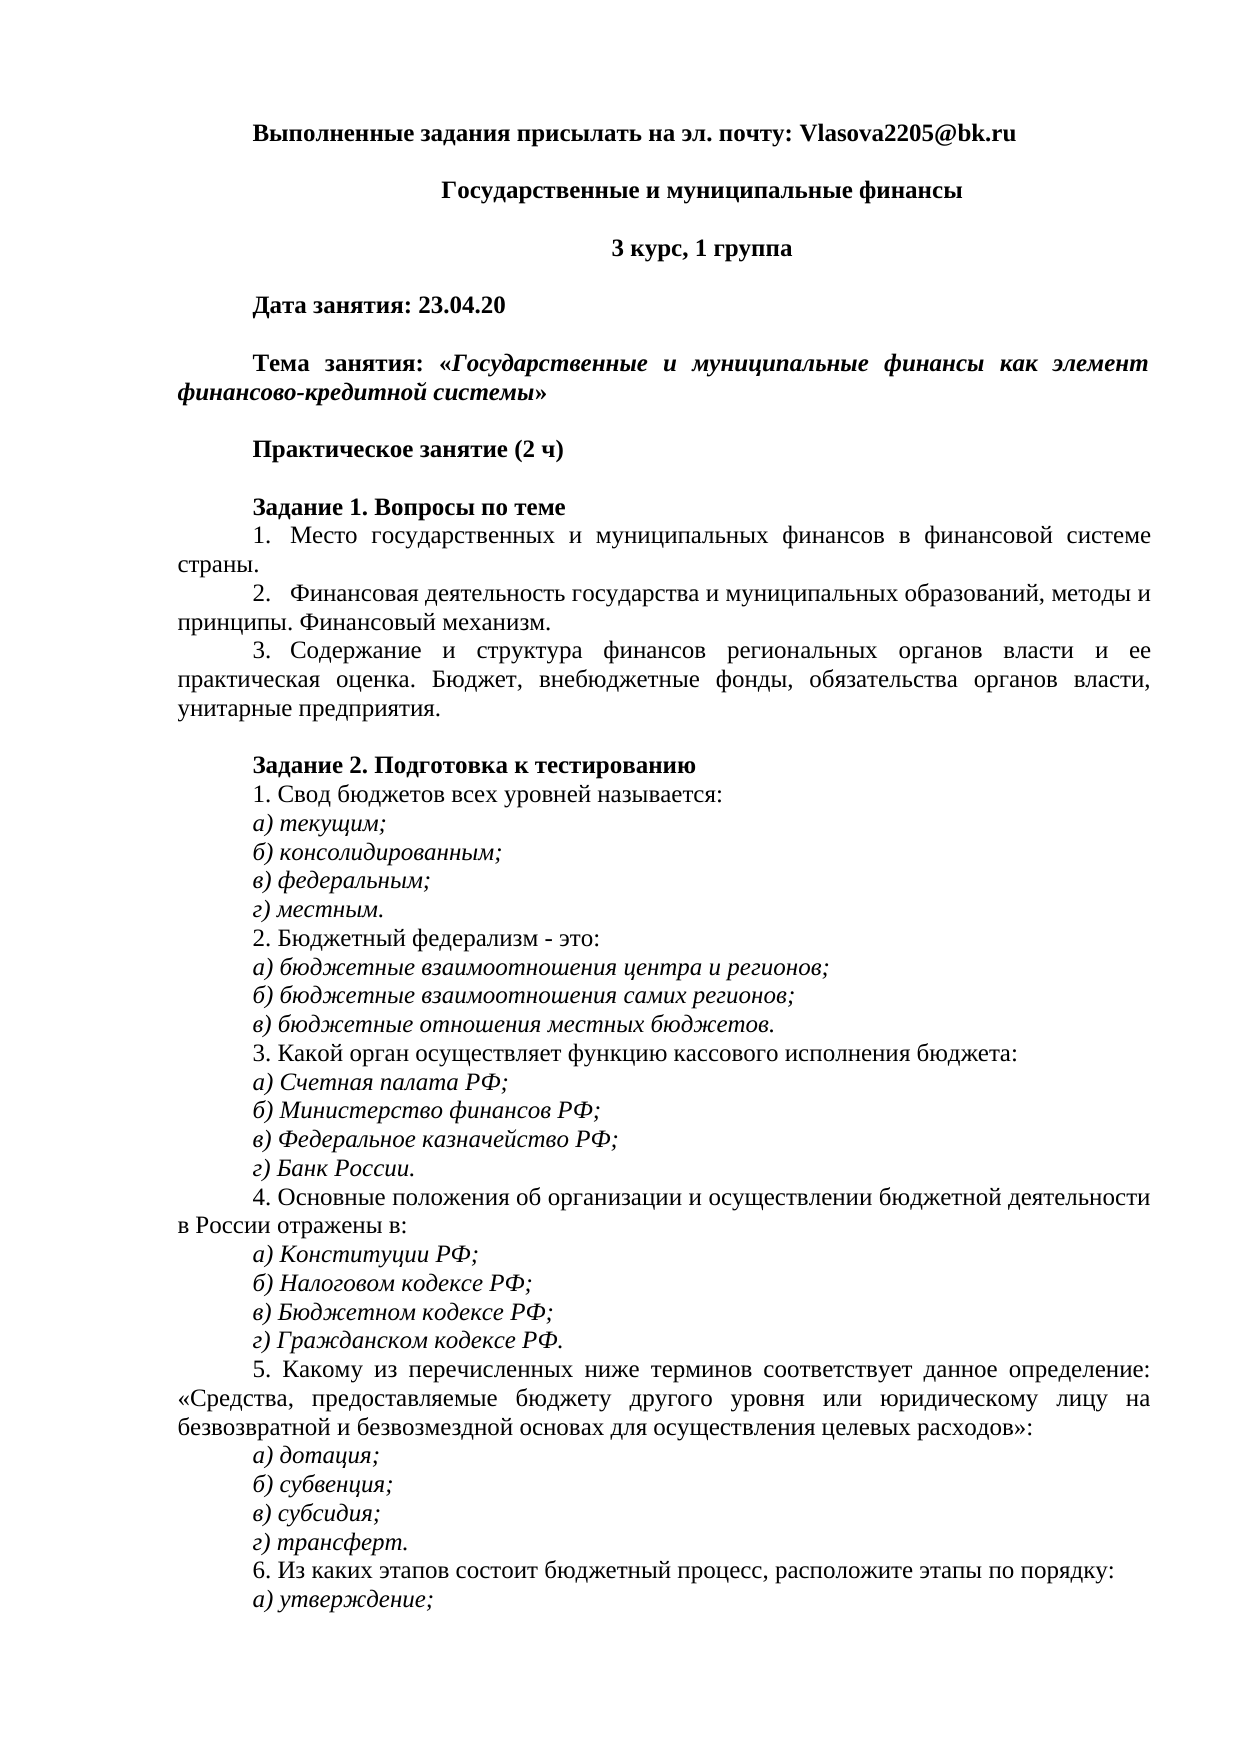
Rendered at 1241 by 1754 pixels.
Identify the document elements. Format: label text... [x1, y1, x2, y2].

text г) Банк России. [177, 1153, 1152, 1182]
text в) федеральным; [177, 866, 1152, 894]
text б) бюджетные взаимоотношения самих регионов; [177, 981, 1152, 1009]
text Государственные и муниципальные финансы [177, 176, 1152, 204]
text Дата занятия: 23.04.20 [177, 291, 1152, 319]
list Место государственных и муниципальных финансов в финансовой системе страны. [177, 521, 1152, 578]
text в) субсидия; [177, 1498, 1152, 1527]
text Тема занятия: «Государственные и муниципальные финансы как элемент финансово-кредитной системы» [177, 348, 1152, 406]
text 1. Свод бюджетов всех уровней называется: [177, 779, 1152, 808]
text Выполненные задания присылать на эл. почту: Vlasova2205@bk.ru [177, 118, 1152, 147]
text Практическое занятие (2 ч) [177, 434, 1152, 463]
text б) субвенция; [177, 1469, 1152, 1498]
text 3 курс, 1 группа [177, 233, 1152, 262]
text Задание 1. Вопросы по теме [177, 492, 1152, 521]
text в) Федеральное казначейство РФ; [177, 1124, 1152, 1153]
list Финансовая деятельность государства и муниципальных образований, методы и принципы. Финансовый механизм. [177, 578, 1152, 636]
text 3. Какой орган осуществляет функцию кассового исполнения бюджета: [177, 1038, 1152, 1067]
text б) Министерство финансов РФ; [177, 1096, 1152, 1124]
text в) Бюджетном кодексе РФ; [177, 1297, 1152, 1326]
text б) консолидированным; [177, 837, 1152, 866]
text а) Счетная палата РФ; [177, 1067, 1152, 1096]
text а) утверждение; [177, 1584, 1152, 1613]
text 6. Из каких этапов состоит бюджетный процесс, расположите этапы по порядку: [177, 1556, 1152, 1584]
text а) дотация; [177, 1441, 1152, 1469]
text 5. Какому из перечисленных ниже терминов соответствует данное определение: «Средства, предоставляемые бюджету другого уровня или юридическому лицу на безвозвратной и безвозмездной основах для осуществления целевых расходов»: [177, 1354, 1152, 1441]
text г) трансферт. [177, 1527, 1152, 1556]
text а) текущим; [177, 808, 1152, 837]
text г) Гражданском кодексе РФ. [177, 1326, 1152, 1354]
text 4. Основные положения об организации и осуществлении бюджетной деятельности в России отражены в: [177, 1182, 1152, 1239]
text 2. Бюджетный федерализм - это: [177, 923, 1152, 952]
text б) Налоговом кодексе РФ; [177, 1268, 1152, 1297]
text в) бюджетные отношения местных бюджетов. [177, 1009, 1152, 1038]
text а) Конституции РФ; [177, 1239, 1152, 1268]
list Содержание и структура финансов региональных органов власти и ее практическая оценка. Бюджет, внебюджетные фонды, обязательства органов власти, унитарные предприятия. [177, 636, 1152, 722]
text а) бюджетные взаимоотношения центра и регионов; [177, 952, 1152, 981]
text Задание 2. Подготовка к тестированию [177, 751, 1152, 779]
text г) местным. [177, 894, 1152, 923]
